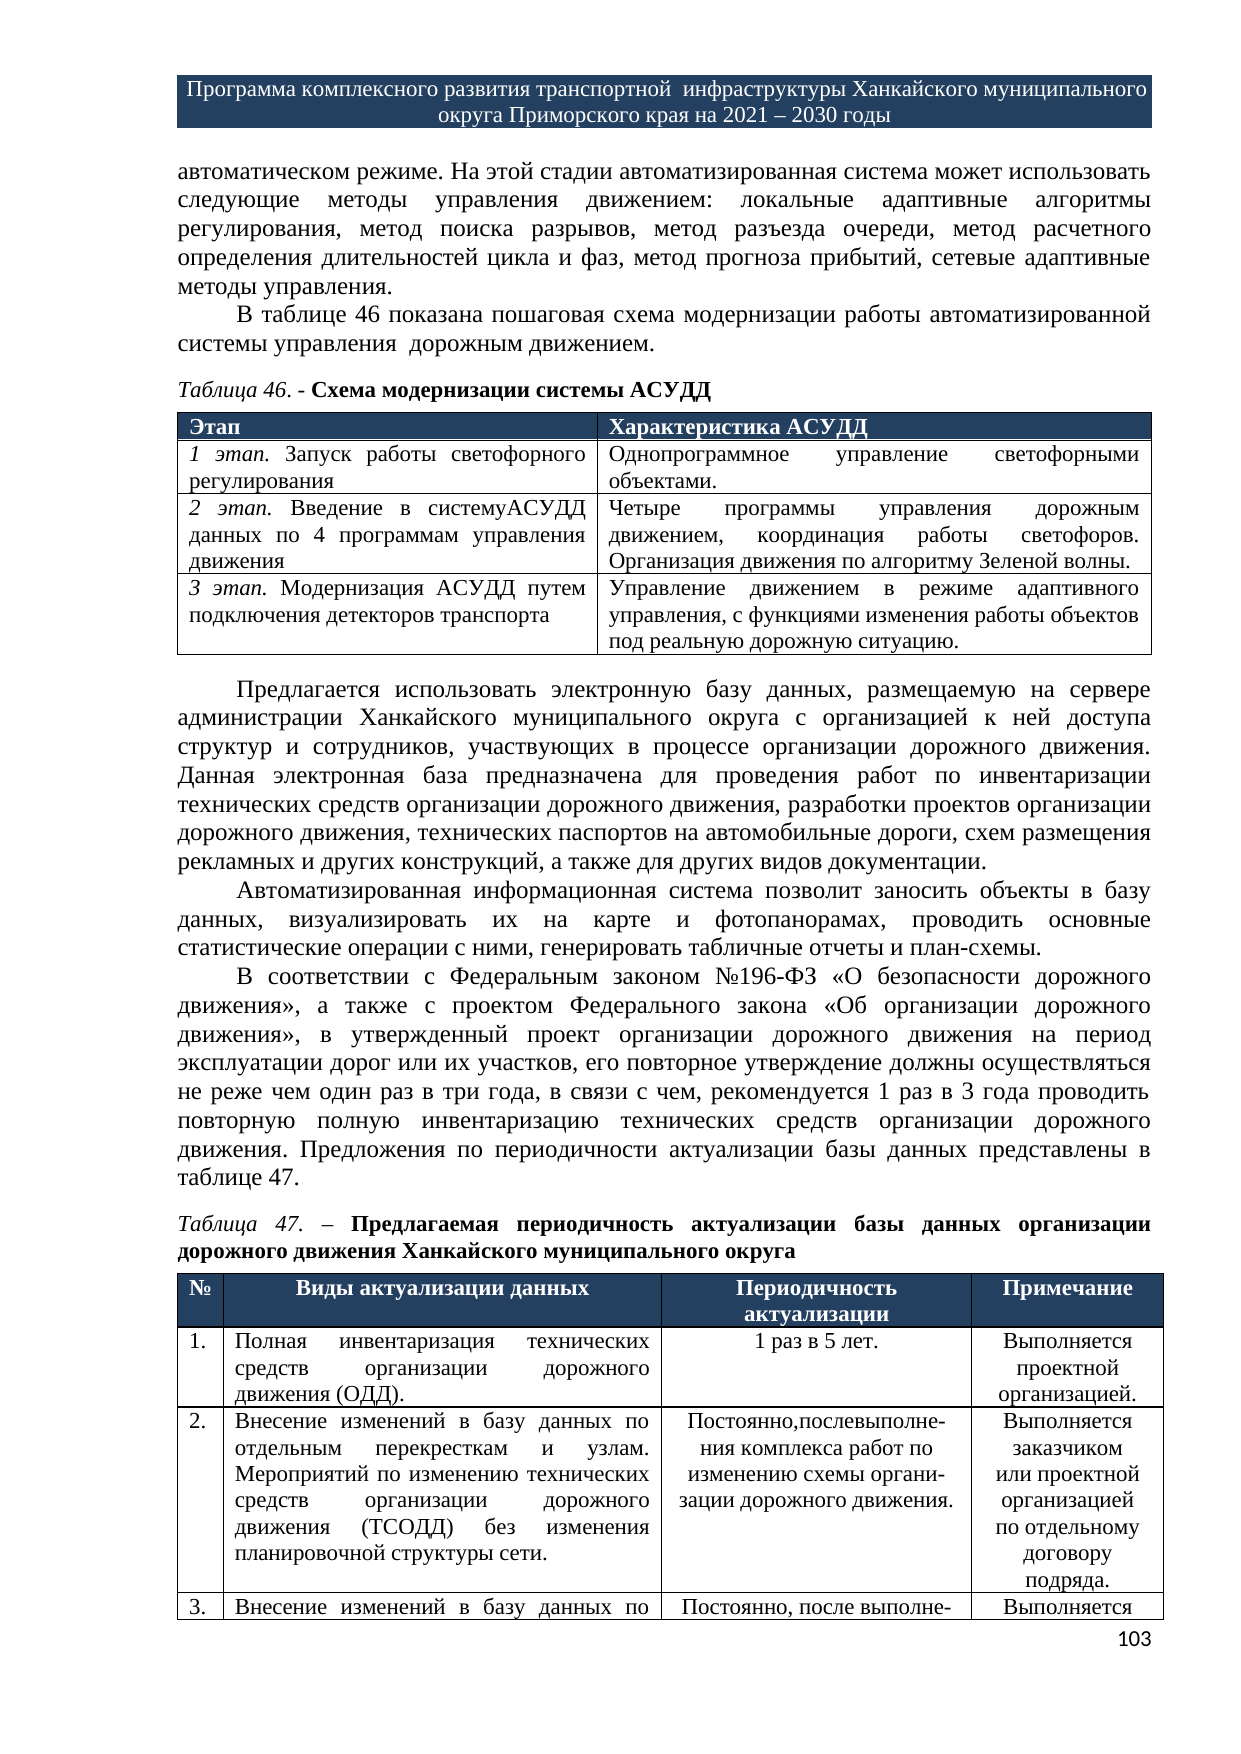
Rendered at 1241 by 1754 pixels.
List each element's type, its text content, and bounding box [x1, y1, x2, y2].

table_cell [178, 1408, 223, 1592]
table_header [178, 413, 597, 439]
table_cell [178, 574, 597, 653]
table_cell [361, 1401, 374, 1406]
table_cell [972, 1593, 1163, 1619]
text В таблице 46 показана пошаговая схема модернизации работы автоматизированной системы управления дорожным движением. [177, 299, 1152, 357]
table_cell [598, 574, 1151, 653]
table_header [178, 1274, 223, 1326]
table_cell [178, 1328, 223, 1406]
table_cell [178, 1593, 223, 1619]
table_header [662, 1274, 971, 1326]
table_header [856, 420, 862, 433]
text Таблица 46. - Схема модернизации системы АСУДД [177, 376, 1152, 402]
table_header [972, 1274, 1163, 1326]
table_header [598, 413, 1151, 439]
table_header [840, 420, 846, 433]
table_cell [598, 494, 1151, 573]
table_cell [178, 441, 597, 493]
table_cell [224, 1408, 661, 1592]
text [177, 156, 1152, 299]
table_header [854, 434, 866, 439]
text Предлагается использовать электронную базу данных, размещаемую на сервере администрации Ханкайского муниципального округа с организацией к ней доступа структур и сотрудников, участвующих в процессе организации дорожного движения. Данная электронная база предназначена для проведения работ по инвентаризации технических средств организации дорожного движения, разработки проектов организации дорожного движения, технических паспортов на автомобильные дороги, схем размещения рекламных и других конструкций, а также для других видов документации. [177, 674, 1152, 875]
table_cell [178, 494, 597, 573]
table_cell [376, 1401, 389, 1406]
text В соответствии с Федеральным законом №196-ФЗ «О безопасности дорожного движения», а также с проектом Федерального закона «Об организации дорожного движения», в утвержденный проект организации дорожного движения на период эксплуатации дорог или их участков, его повторное утверждение должны осуществляться не реже чем один раз в три года, в связи с чем, рекомендуется 1 раз в 3 года проводить повторную полную инвентаризацию технических средств организации дорожного движения. Предложения по периодичности актуализации базы данных представлены в таблице 47. [177, 961, 1152, 1191]
text Автоматизированная информационная система позволит заносить объекты в базу данных, визуализировать их на карте и фотопанорамах, проводить основные статистические операции с ними, генерировать табличные отчеты и план-схемы. [177, 875, 1152, 961]
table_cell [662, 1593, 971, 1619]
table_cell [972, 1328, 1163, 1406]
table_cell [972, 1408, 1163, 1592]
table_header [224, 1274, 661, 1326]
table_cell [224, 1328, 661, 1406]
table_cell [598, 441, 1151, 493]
text Таблица 47. – Предлагаемая периодичность актуализации базы данных организации дорожного движения Ханкайского муниципального округа [177, 1210, 1152, 1263]
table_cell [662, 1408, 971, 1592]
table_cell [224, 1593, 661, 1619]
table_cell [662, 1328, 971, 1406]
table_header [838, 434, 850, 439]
